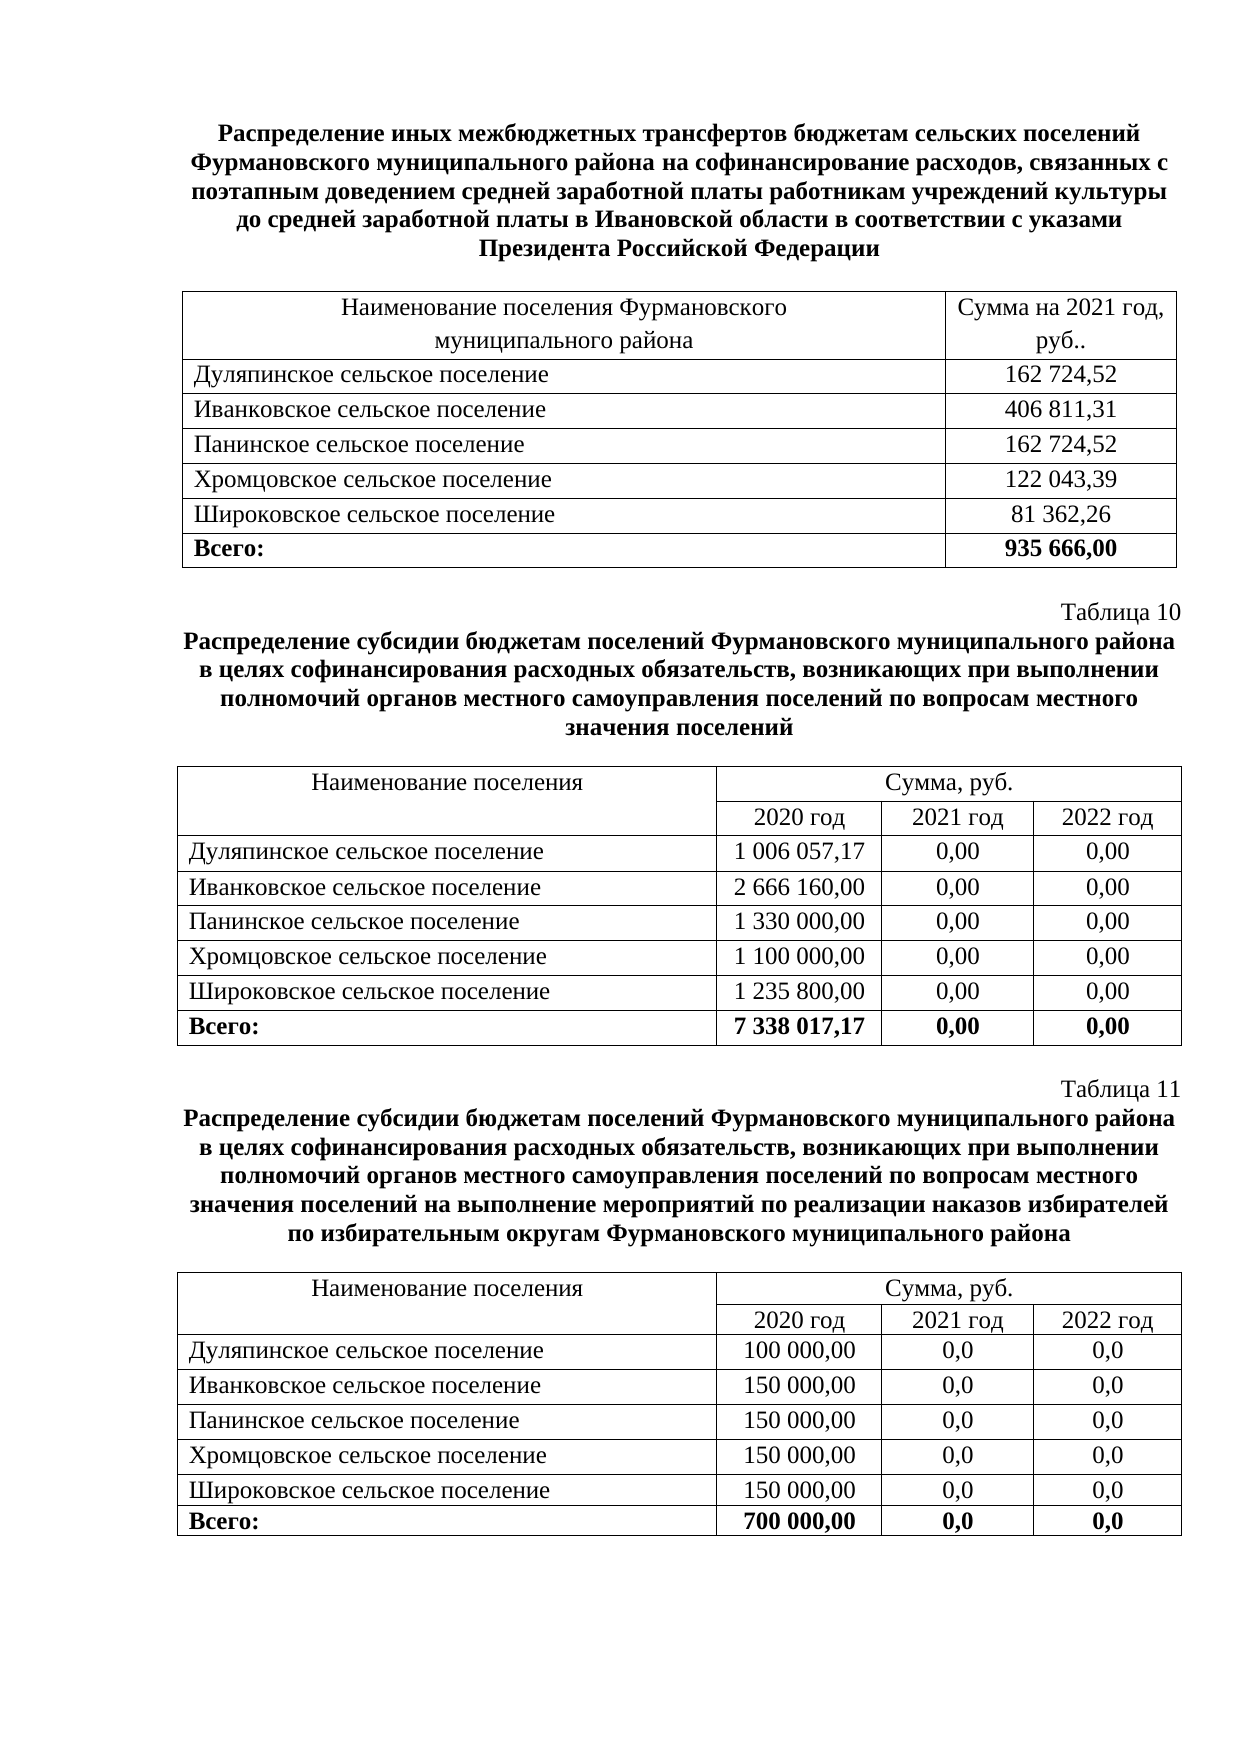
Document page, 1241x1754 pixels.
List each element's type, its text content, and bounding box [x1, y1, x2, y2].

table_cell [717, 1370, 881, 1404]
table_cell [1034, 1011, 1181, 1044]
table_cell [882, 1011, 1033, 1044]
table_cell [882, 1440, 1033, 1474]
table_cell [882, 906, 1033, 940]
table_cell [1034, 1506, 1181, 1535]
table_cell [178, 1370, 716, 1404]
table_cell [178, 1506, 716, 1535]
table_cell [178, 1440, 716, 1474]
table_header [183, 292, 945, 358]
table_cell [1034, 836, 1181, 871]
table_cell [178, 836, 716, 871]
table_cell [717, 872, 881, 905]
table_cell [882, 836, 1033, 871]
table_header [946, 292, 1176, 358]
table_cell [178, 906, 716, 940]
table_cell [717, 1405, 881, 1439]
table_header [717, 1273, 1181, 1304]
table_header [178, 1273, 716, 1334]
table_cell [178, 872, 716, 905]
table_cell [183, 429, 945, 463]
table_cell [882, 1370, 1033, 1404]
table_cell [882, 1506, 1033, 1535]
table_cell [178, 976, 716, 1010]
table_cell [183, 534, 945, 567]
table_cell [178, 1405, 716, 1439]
text Распределение иных межбюджетных трансфертов бюджетам сельских поселений Фурмановского муниципального района на софинансирование расходов, связанных с поэтапным доведением средней заработной платы работникам учреждений культуры до средней заработной платы в Ивановской области в соответствии с указами Президента Российской Федерации [177, 118, 1181, 262]
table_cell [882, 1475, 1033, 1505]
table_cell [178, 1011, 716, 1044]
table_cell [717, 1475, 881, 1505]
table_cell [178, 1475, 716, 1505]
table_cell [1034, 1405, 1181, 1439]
text Распределение субсидии бюджетам поселений Фурмановского муниципального района в целях софинансирования расходных обязательств, возникающих при выполнении полномочий органов местного самоуправления поселений по вопросам местного значения поселений [177, 626, 1181, 741]
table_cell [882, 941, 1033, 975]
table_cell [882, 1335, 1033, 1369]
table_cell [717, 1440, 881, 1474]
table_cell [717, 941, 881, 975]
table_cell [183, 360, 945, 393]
text Таблица 10 [177, 597, 1181, 626]
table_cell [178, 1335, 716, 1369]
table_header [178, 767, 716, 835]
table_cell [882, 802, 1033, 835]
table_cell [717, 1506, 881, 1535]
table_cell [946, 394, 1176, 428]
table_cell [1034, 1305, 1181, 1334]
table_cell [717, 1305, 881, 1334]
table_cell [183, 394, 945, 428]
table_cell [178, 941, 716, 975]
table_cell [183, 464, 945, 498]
text Распределение субсидии бюджетам поселений Фурмановского муниципального района в целях софинансирования расходных обязательств, возникающих при выполнении полномочий органов местного самоуправления поселений по вопросам местного значения поселений на выполнение мероприятий по реализации наказов избирателей по избирательным округам Фурмановского муниципального района [177, 1103, 1181, 1247]
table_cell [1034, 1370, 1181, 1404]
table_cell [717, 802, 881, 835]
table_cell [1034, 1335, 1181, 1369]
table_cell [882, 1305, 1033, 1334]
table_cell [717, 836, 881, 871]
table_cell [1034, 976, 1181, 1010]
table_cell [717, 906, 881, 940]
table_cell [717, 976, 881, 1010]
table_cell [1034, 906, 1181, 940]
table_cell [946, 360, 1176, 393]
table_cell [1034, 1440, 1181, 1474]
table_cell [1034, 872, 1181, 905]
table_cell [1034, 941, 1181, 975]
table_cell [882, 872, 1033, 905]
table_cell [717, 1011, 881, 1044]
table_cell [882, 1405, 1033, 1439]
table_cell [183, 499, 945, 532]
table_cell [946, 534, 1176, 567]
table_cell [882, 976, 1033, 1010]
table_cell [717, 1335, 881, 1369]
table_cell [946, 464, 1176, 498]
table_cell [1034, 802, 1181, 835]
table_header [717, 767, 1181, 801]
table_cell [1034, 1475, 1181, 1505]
text Таблица 11 [177, 1074, 1181, 1103]
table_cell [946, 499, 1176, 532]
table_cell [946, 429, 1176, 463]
